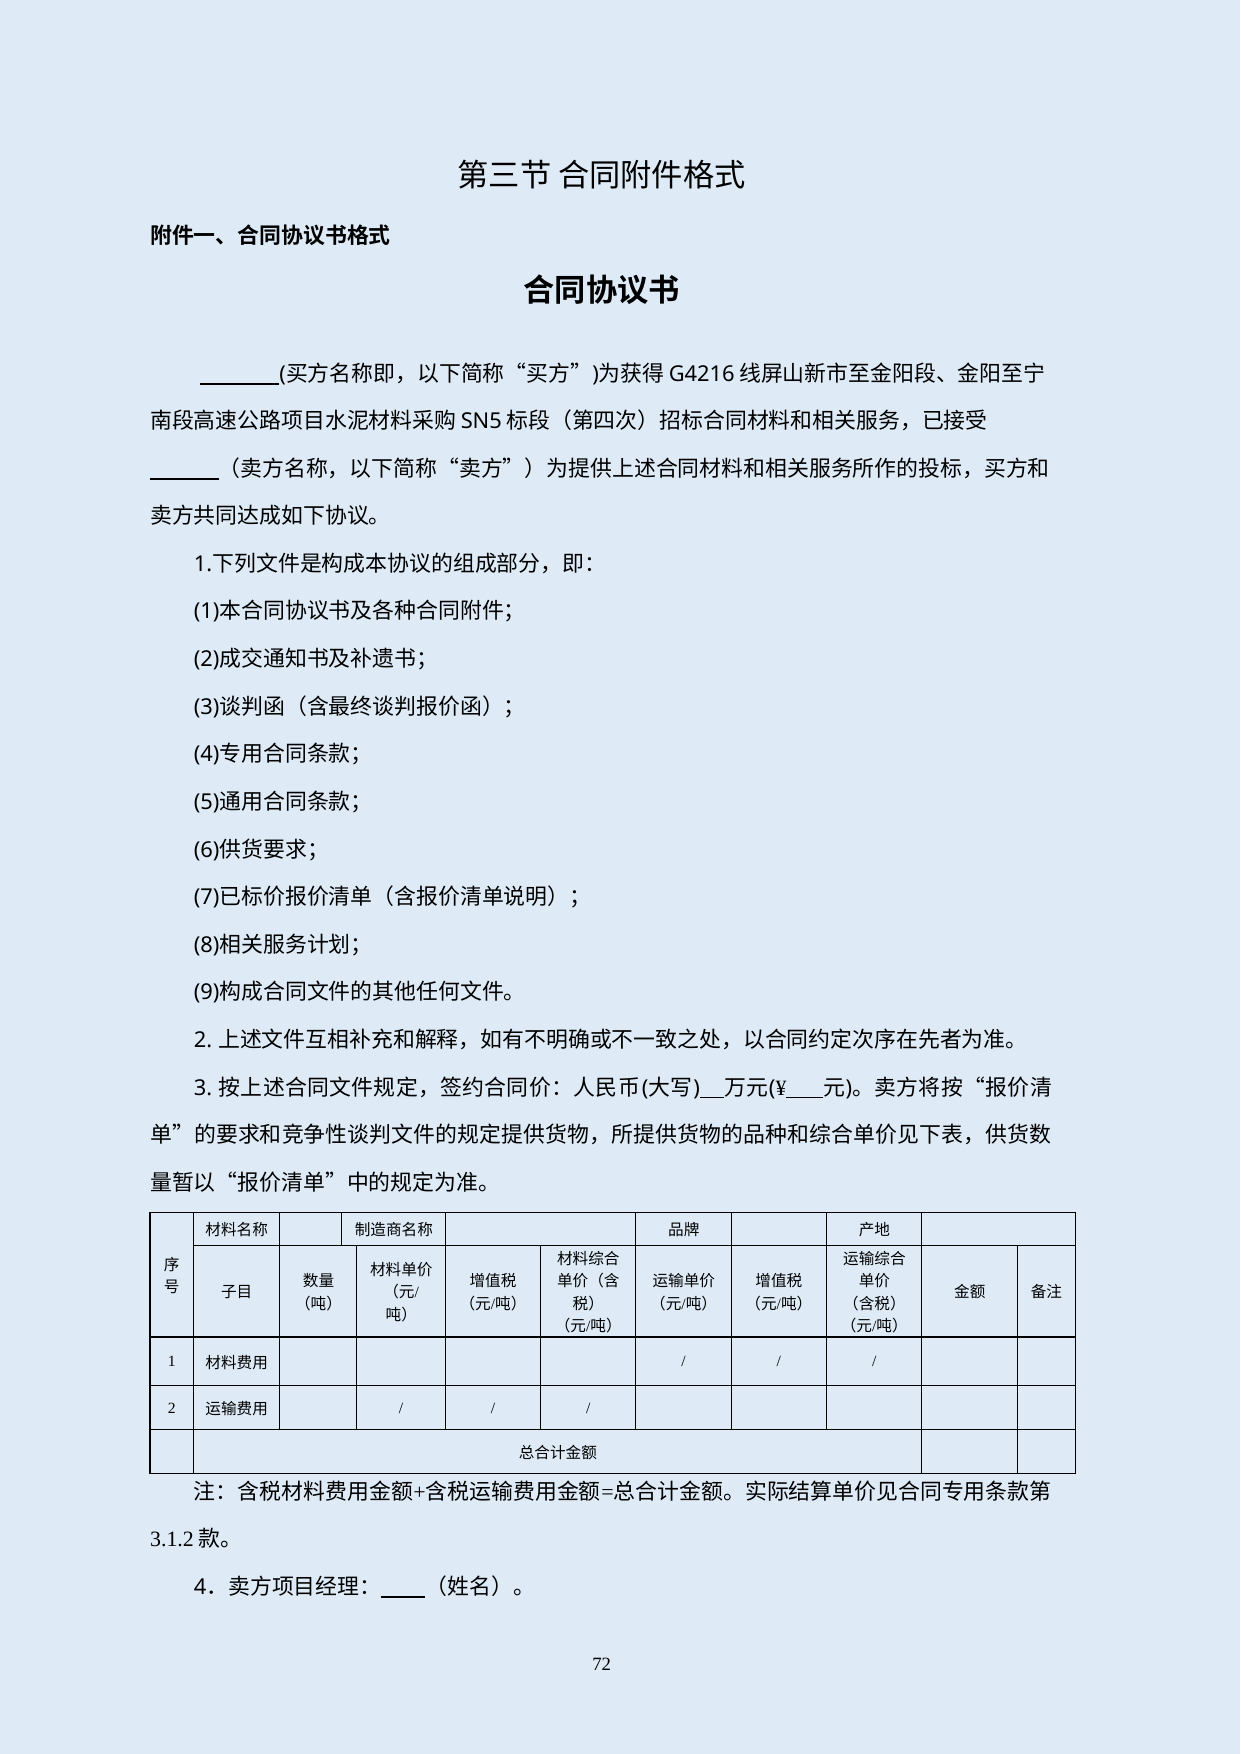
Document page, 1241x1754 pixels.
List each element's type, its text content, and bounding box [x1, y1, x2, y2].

table_cell [1018, 1338, 1075, 1385]
text （卖方名称，以下简称“卖方”）为提供上述合同材料和相关服务所作的投标，买方和卖方共同达成如下协议。 [150, 451, 1053, 530]
table_cell [922, 1430, 1017, 1473]
table_cell 材料费用 [194, 1338, 279, 1385]
table_cell 2 [151, 1386, 193, 1429]
text (1)本合同协议书及各种合同附件； [150, 593, 1053, 625]
table_header 序号 [151, 1213, 193, 1336]
table_cell [357, 1338, 445, 1385]
table_cell [922, 1386, 1017, 1429]
text (4)专用合同条款； [150, 736, 1053, 768]
text 合同协议书 [150, 265, 1053, 311]
table_cell / [827, 1338, 921, 1385]
table_cell [280, 1338, 356, 1385]
table_cell [827, 1386, 921, 1429]
table_cell [446, 1338, 540, 1385]
table_header [732, 1213, 826, 1245]
table_cell 数量（吨） [280, 1246, 356, 1336]
text 3. 按上述合同文件规定，签约合同价：人民币(大写) 万元(¥ 元)。卖方将按“报价清单”的要求和竞争性谈判文件的规定提供货物，所提供货物的品种和综合单价见下表，供货数量暂以“报价清单”中的规定为准。 [150, 1069, 1053, 1196]
text (7)已标价报价清单（含报价清单说明）； [150, 879, 1053, 911]
text (2)成交通知书及补遗书； [150, 641, 1053, 673]
text 第三节 合同附件格式 [150, 150, 1053, 195]
text (8)相关服务计划； [150, 927, 1053, 958]
table_cell 增值税（元/吨） [732, 1246, 826, 1336]
table_cell [636, 1386, 731, 1429]
table_cell [922, 1338, 1017, 1385]
table_header [446, 1213, 635, 1245]
table_cell / [732, 1338, 826, 1385]
table_header 材料名称 [194, 1213, 279, 1245]
table_header 品牌 [636, 1213, 731, 1245]
table_cell 金额 [922, 1246, 1017, 1336]
table_cell / [446, 1386, 540, 1429]
text 1.下列文件是构成本协议的组成部分，即： [150, 546, 1053, 578]
text 注：含税材料费用金额+含税运输费用金额=总合计金额。实际结算单价见合同专用条款第3.1.2款。 [150, 1474, 1053, 1553]
text 2. 上述文件互相补充和解释，如有不明确或不一致之处，以合同约定次序在先者为准。 [150, 1022, 1053, 1054]
table_cell [280, 1386, 356, 1429]
table_cell 备注 [1018, 1246, 1075, 1336]
table_cell 总合计金额 [194, 1430, 921, 1473]
table_cell [732, 1386, 826, 1429]
table_cell / [541, 1386, 635, 1429]
table_header 产地 [827, 1213, 921, 1245]
text 4．卖方项目经理： （姓名）。 [150, 1569, 1053, 1600]
table_cell / [357, 1386, 445, 1429]
table_cell 1 [151, 1338, 193, 1385]
text (5)通用合同条款； [150, 784, 1053, 816]
table_cell 运输单价（元/吨） [636, 1246, 731, 1336]
table_cell [541, 1338, 635, 1385]
table_header [280, 1213, 341, 1245]
table_cell 运输综合单价 （含税） （元/吨） [827, 1246, 921, 1336]
table_cell 运输费用 [194, 1386, 279, 1429]
text (9)构成合同文件的其他任何文件。 [150, 974, 1053, 1006]
table_cell 增值税（元/吨） [446, 1246, 540, 1336]
table_header [922, 1213, 1075, 1245]
table_header 制造商名称 [342, 1213, 445, 1245]
table_cell [1018, 1430, 1075, 1473]
text 附件一、合同协议书格式 [150, 218, 1053, 249]
table_cell 材料单价（元/吨） [357, 1246, 445, 1336]
table_cell / [636, 1338, 731, 1385]
text (6)供货要求； [150, 832, 1053, 863]
table_cell [151, 1430, 193, 1473]
text (3)谈判函（含最终谈判报价函）； [150, 689, 1053, 721]
text (买方名称即，以下简称“买方”)为获得G4216线屏山新市至金阳段、金阳至宁南段高速公路项目水泥材料采购SN5标段（第四次）招标合同材料和相关服务，已接受 [150, 356, 1053, 435]
table_cell 子目 [194, 1246, 279, 1336]
table_cell 材料综合单价（含税） （元/吨） [541, 1246, 635, 1336]
table_cell [1018, 1386, 1075, 1429]
